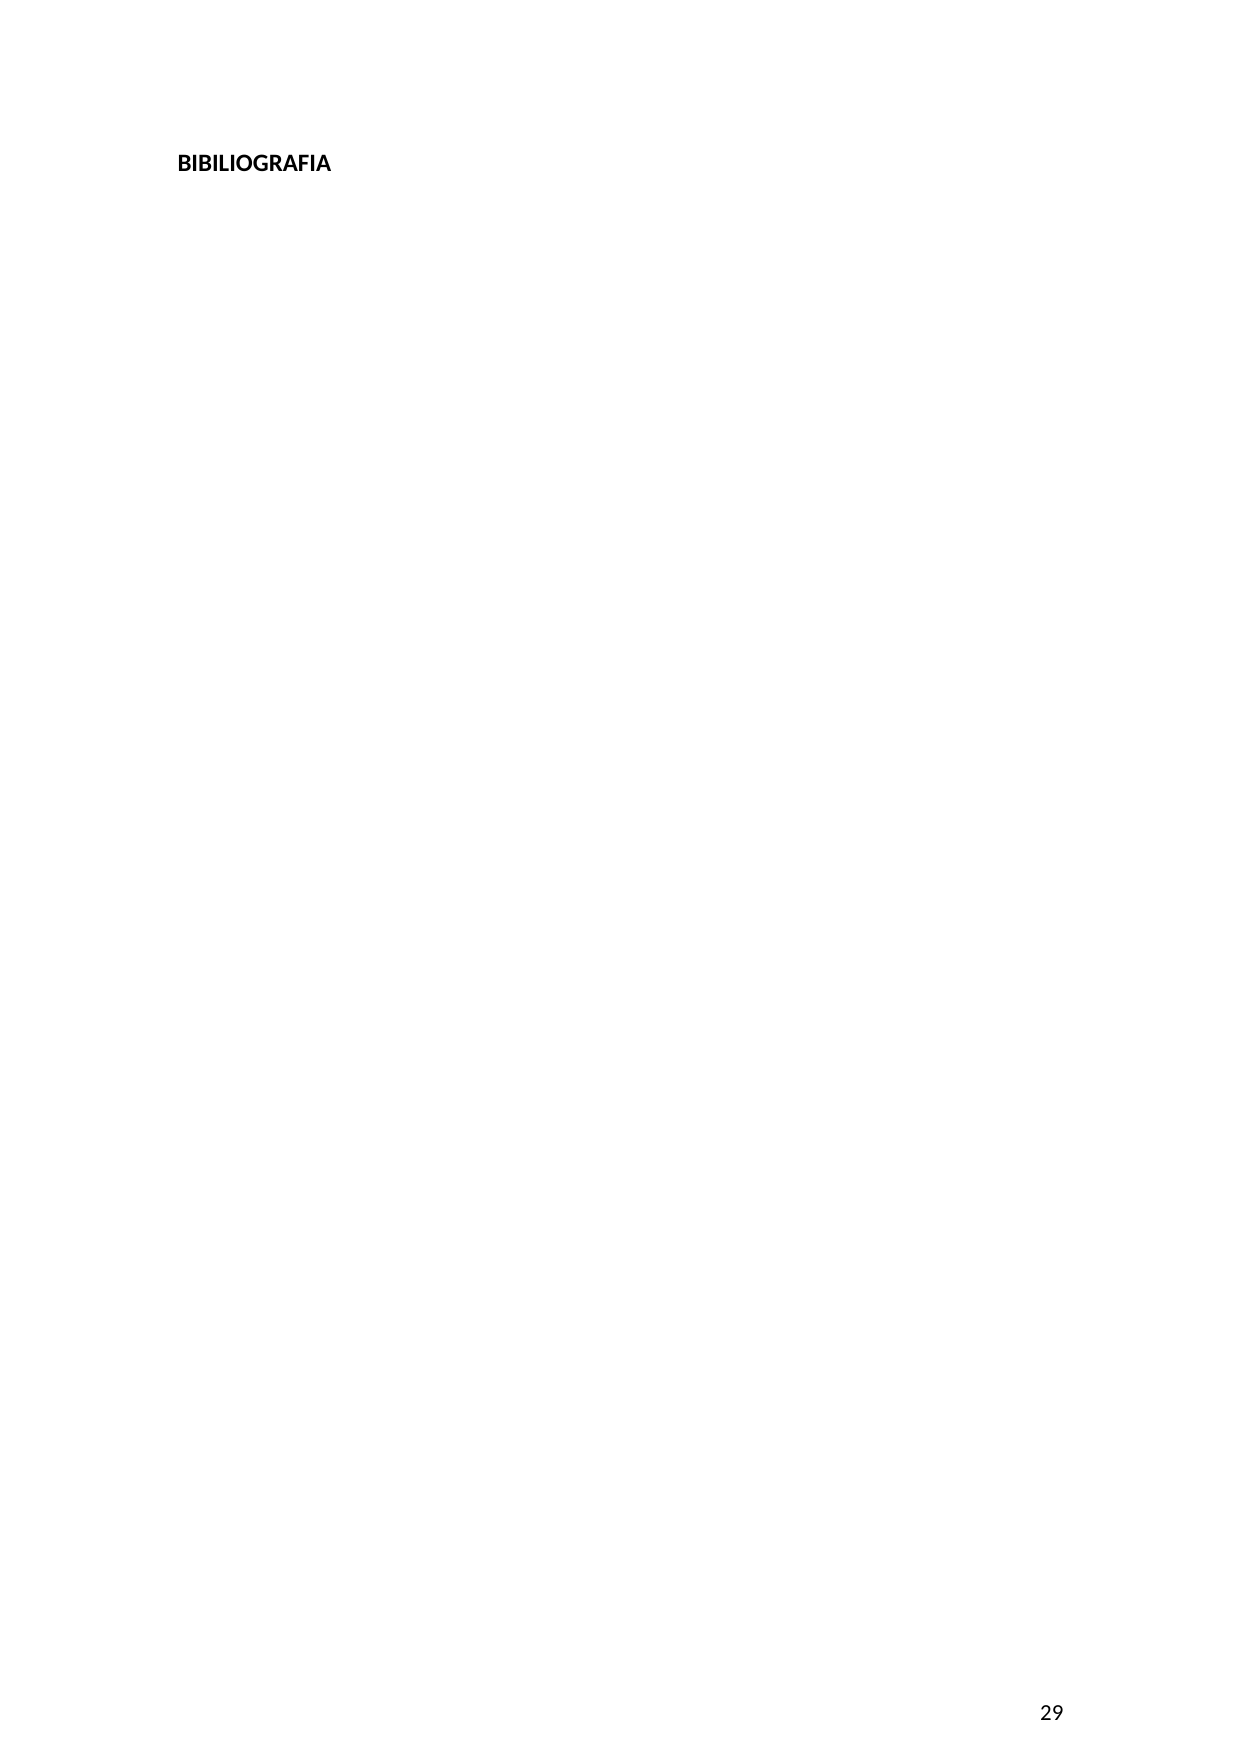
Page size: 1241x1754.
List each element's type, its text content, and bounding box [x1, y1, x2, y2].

text BIBILIOGRAFIA [177, 148, 1063, 178]
